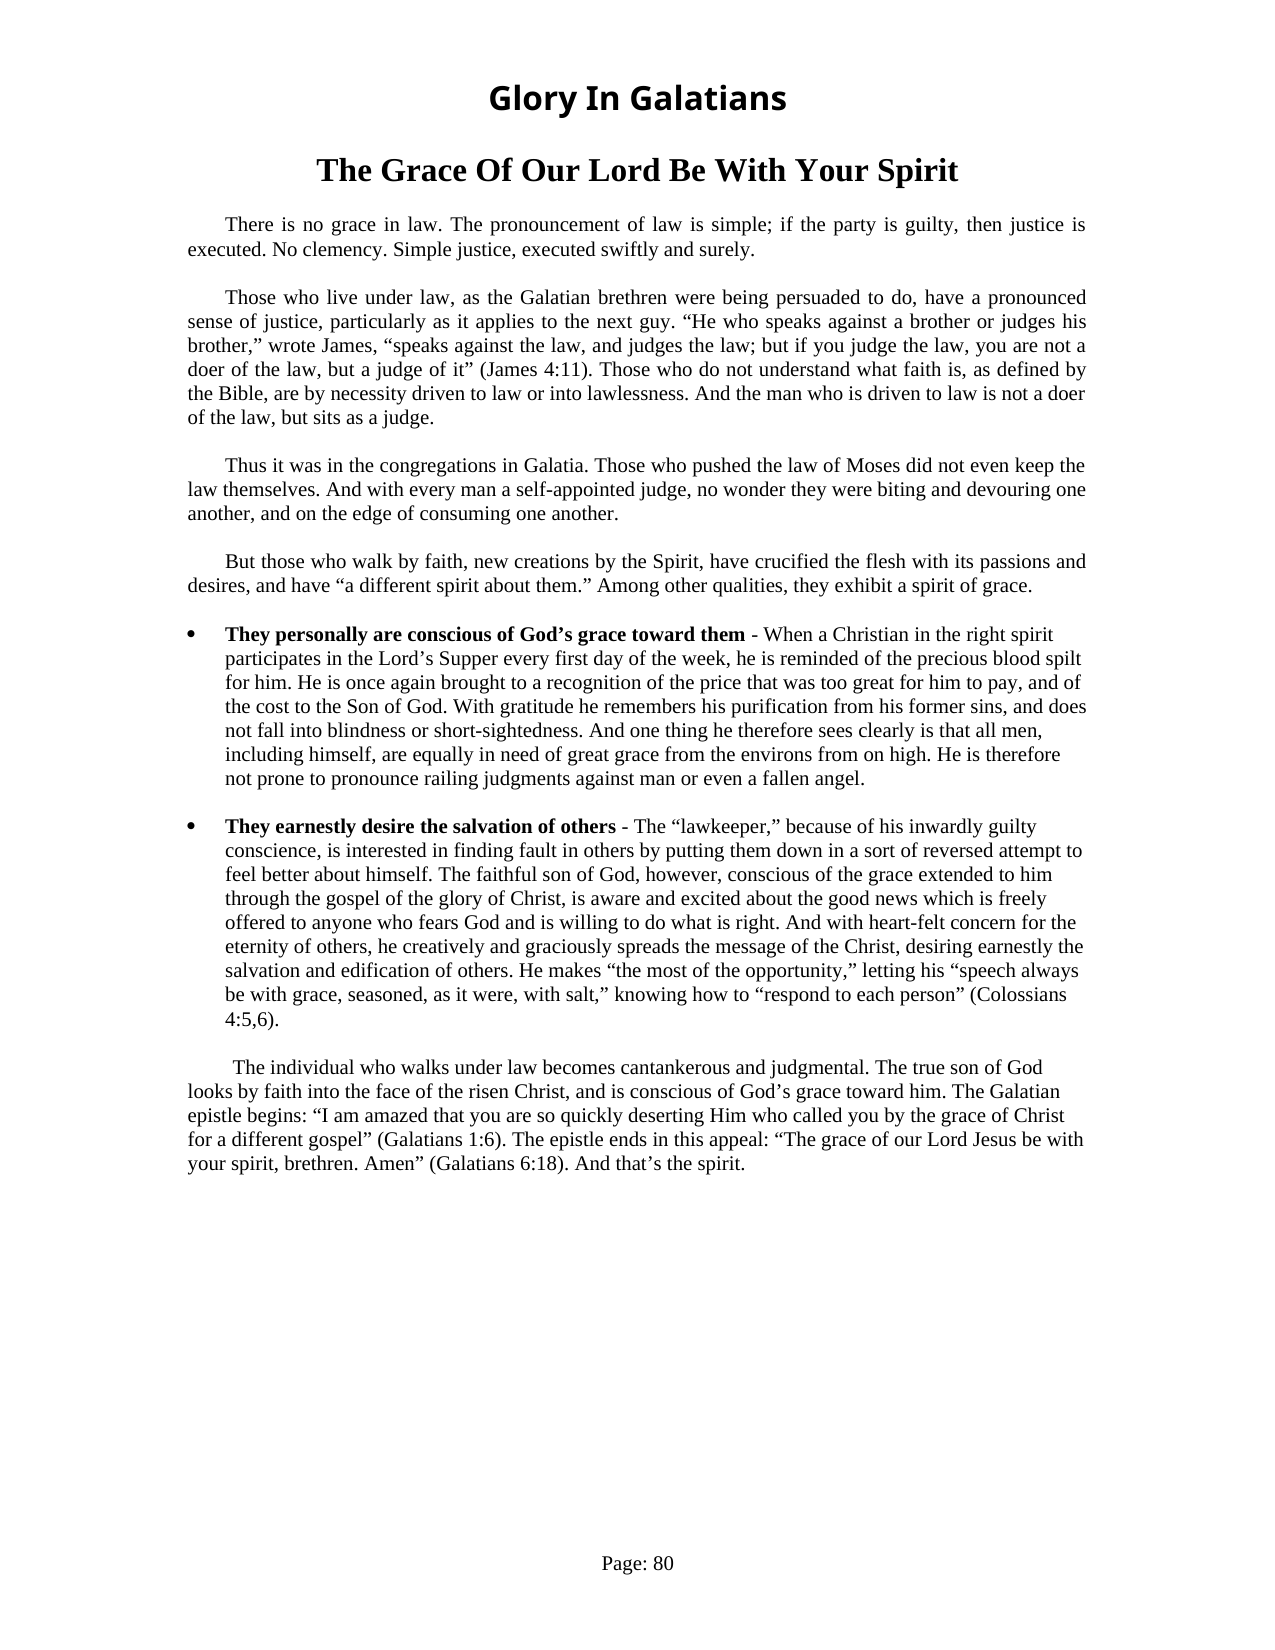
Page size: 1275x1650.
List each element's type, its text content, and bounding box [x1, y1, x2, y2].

list They earnestly desire the salvation of others - The “lawkeeper,” because of his inwardly guilty conscience, is interested in finding fault in others by putting them down in a sort of reversed attempt to feel better about himself. The faithful son of God, however, conscious of the grace extended to him through the gospel of the glory of Christ, is aware and excited about the good news which is freely offered to anyone who fears God and is willing to do what is right. And with heart-felt concern for the eternity of others, he creatively and graciously spreads the message of the Christ, desiring earnestly the salvation and edification of others. He makes “the most of the opportunity,” letting his “speech always be with grace, seasoned, as it were, with salt,” knowing how to “respond to each person” (Colossians 4:5,6). [187, 814, 1087, 1031]
text Those who live under law, as the Galatian brethren were being persuaded to do, have a pronounced sense of justice, particularly as it applies to the next guy. “He who speaks against a brother or judges his brother,” wrote James, “speaks against the law, and judges the law; but if you judge the law, you are not a doer of the law, but a judge of it” (James 4:11). Those who do not understand what faith is, as defined by the Bible, are by necessity driven to law or into lawlessness. And the man who is driven to law is not a doer of the law, but sits as a judge. [187, 284, 1087, 429]
text But those who walk by faith, new creations by the Spirit, have crucified the flesh with its passions and desires, and have “a different spirit about them.” Among other qualities, they exhibit a spirit of grace. [187, 549, 1087, 597]
text There is no grace in law. The pronouncement of law is simple; if the party is guilty, then justice is executed. No clemency. Simple justice, executed swiftly and surely. [187, 212, 1087, 261]
text Thus it was in the congregations in Galatia. Those who pushed the law of Moses did not even keep the law themselves. And with every man a self-appointed judge, no wonder they were biting and devouring one another, and on the edge of consuming one another. [187, 453, 1087, 525]
list They personally are conscious of God’s grace toward them - When a Christian in the right spirit participates in the Lord’s Supper every first day of the week, he is reminded of the precious blood spilt for him. He is once again brought to a recognition of the price that was too great for him to pay, and of the cost to the Son of God. With gratitude he remembers his purification from his former sins, and does not fall into blindness or short-sightedness. And one thing he therefore sees clearly is that all men, including himself, are equally in need of great grace from the environs from on high. He is therefore not prone to pronounce railing judgments against man or even a fallen angel. [187, 621, 1087, 790]
text The individual who walks under law becomes cantankerous and judgmental. The true son of God looks by faith into the face of the risen Christ, and is conscious of God’s grace toward him. The Galatian epistle begins: “I am amazed that you are so quickly deserting Him who called you by the grace of Christ for a different gospel” (Galatians 1:6). The epistle ends in this appeal: “The grace of our Lord Jesus be with your spirit, brethren. Amen” (Galatians 6:18). And that’s the spirit. [187, 1054, 1087, 1175]
text The Grace Of Our Lord Be With Your Spirit [187, 150, 1087, 188]
